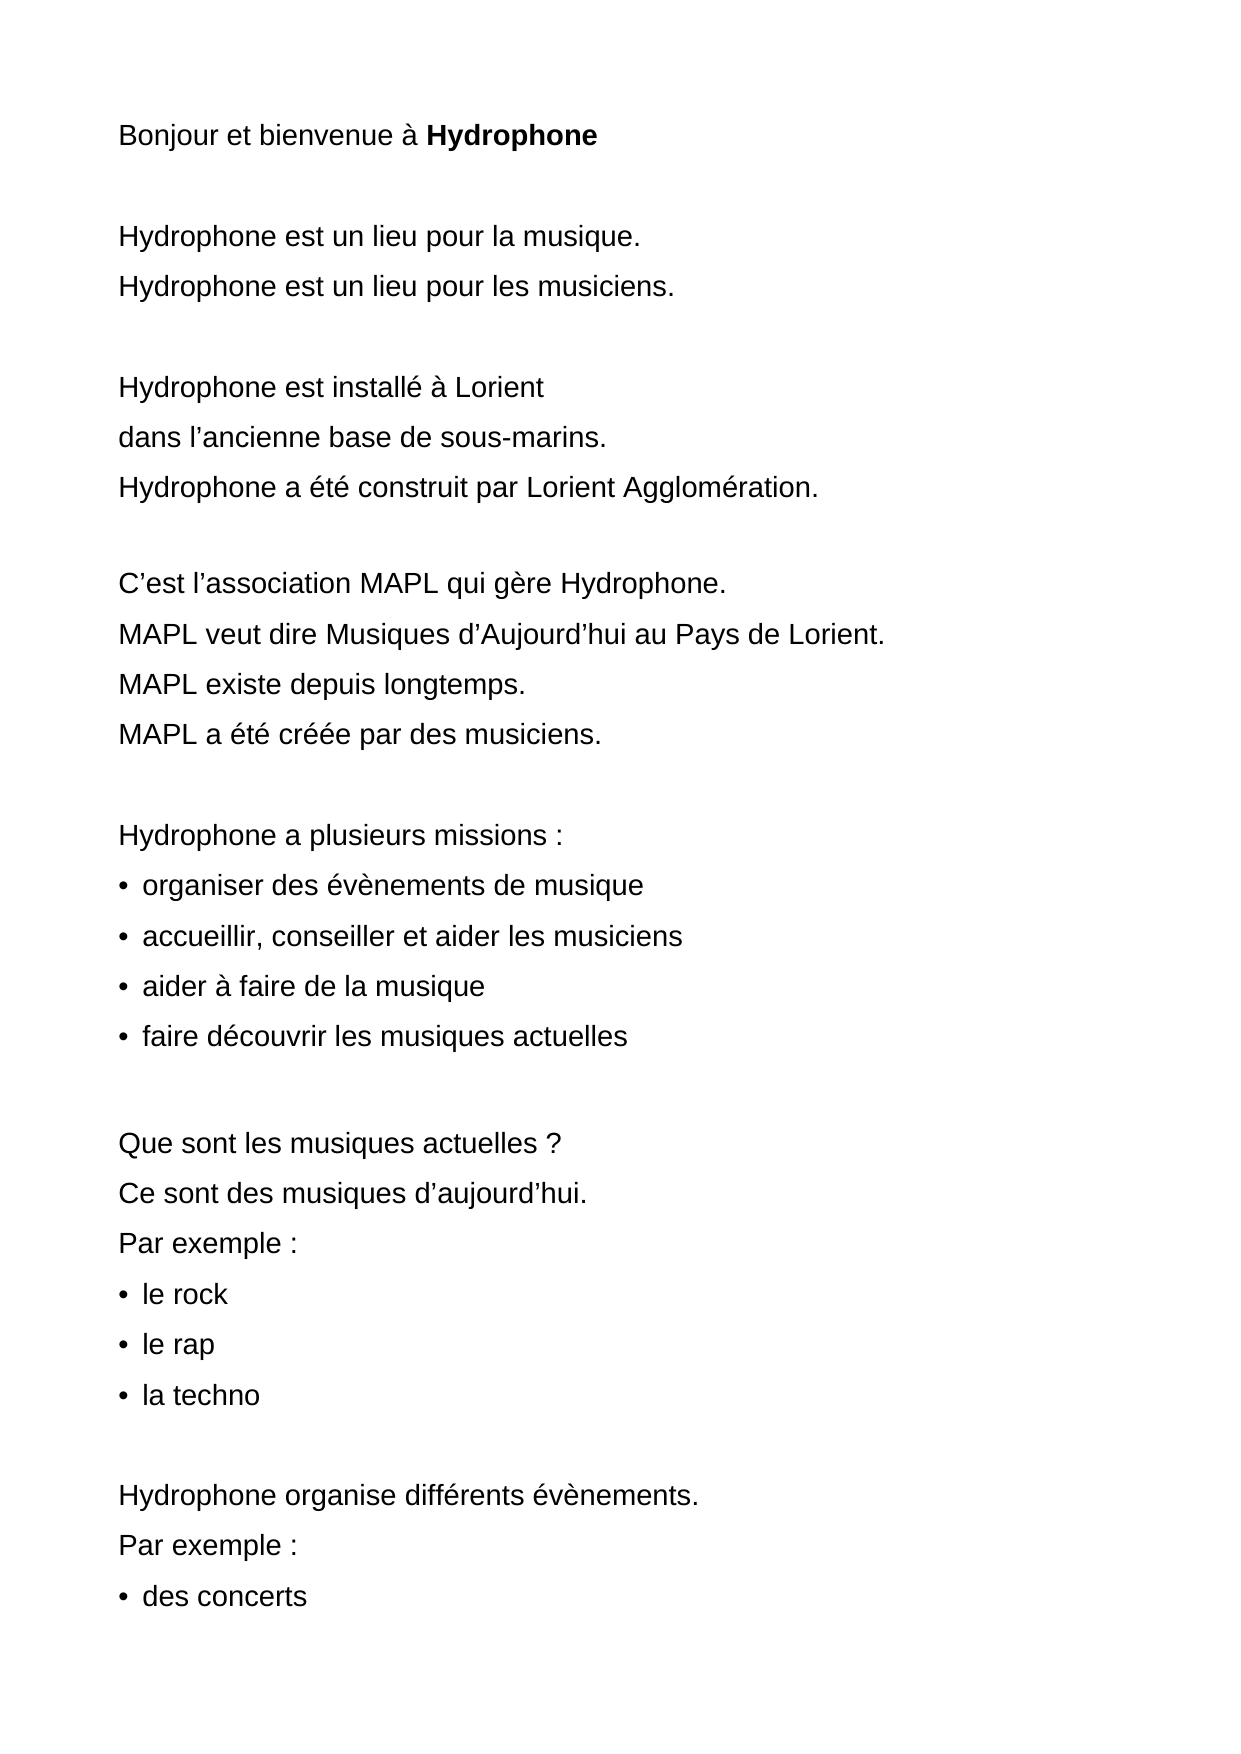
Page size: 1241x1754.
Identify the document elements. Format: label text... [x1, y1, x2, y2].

text Hydrophone a plusieurs missions : [118, 818, 1122, 851]
text dans l’ancienne base de sous-marins. [118, 420, 1122, 453]
list la techno [118, 1377, 1122, 1411]
text Bonjour et bienvenue à Hydrophone [118, 118, 1122, 152]
list organiser des évènements de musique [118, 868, 1122, 902]
text Hydrophone organise différents évènements. Par exemple : [118, 1478, 1122, 1562]
text MAPL a été créée par des musiciens. [118, 717, 1122, 751]
list des concerts [118, 1579, 1122, 1612]
text Hydrophone est un lieu pour les musiciens. [118, 269, 1122, 303]
text Hydrophone est installé à Lorient [118, 370, 1122, 403]
text MAPL veut dire Musiques d’Aujourd’hui au Pays de Lorient. [118, 617, 1122, 650]
list aider à faire de la musique [118, 969, 1122, 1002]
list le rap [118, 1327, 1122, 1361]
text Que sont les musiques actuelles ? Ce sont des musiques d’aujourd’hui. Par exemple : [118, 1069, 1122, 1260]
text C’est l’association MAPL qui gère Hydrophone. [118, 566, 1122, 600]
text MAPL existe depuis longtemps. [118, 667, 1122, 701]
text Hydrophone a été construit par Lorient Agglomération. [118, 470, 1122, 551]
list le rock [118, 1277, 1122, 1310]
list faire découvrir les musiques actuelles [118, 1019, 1122, 1053]
text Hydrophone est un lieu pour la musique. [118, 219, 1122, 252]
list accueillir, conseiller et aider les musiciens [118, 918, 1122, 952]
